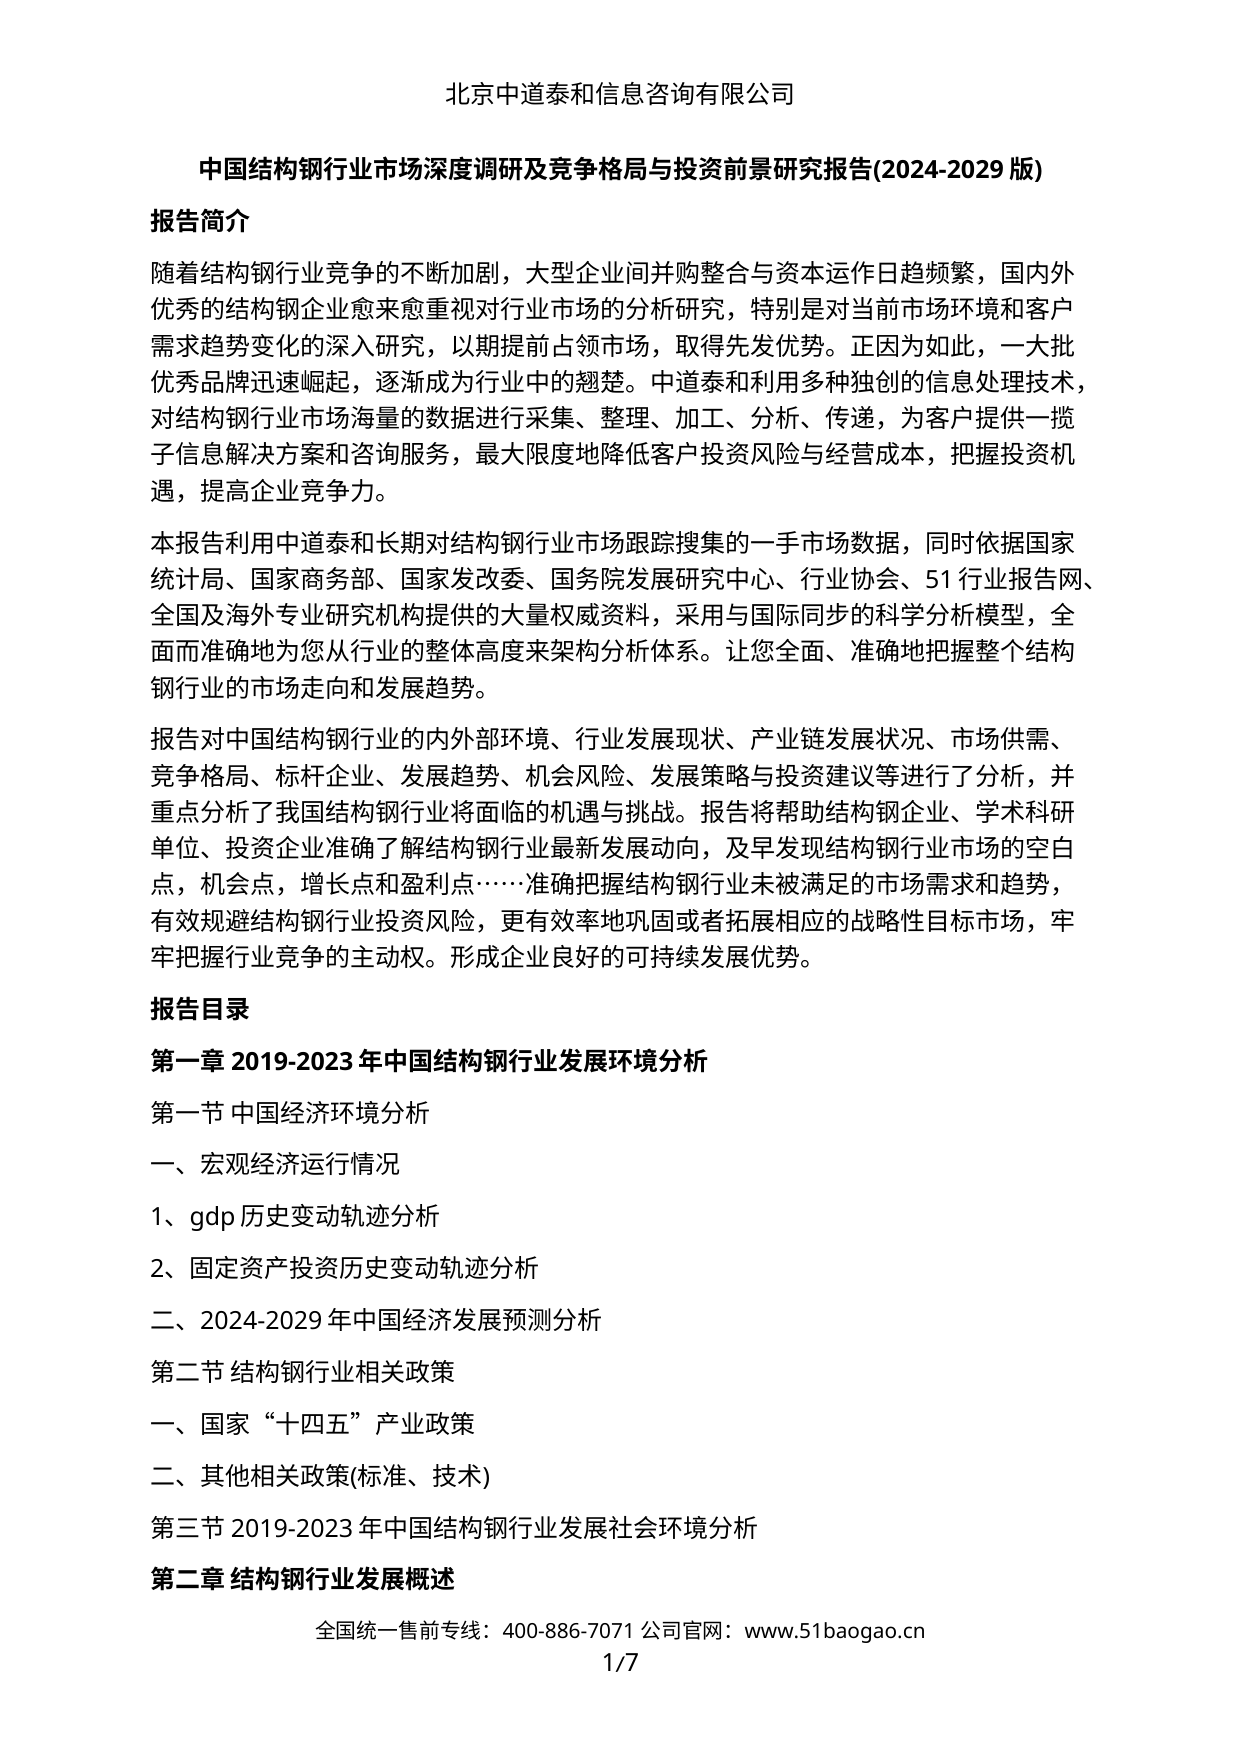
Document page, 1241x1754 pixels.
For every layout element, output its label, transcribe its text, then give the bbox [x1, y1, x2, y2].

text 中国结构钢行业市场深度调研及竞争格局与投资前景研究报告(2024-2029版) [150, 150, 1090, 186]
text 随着结构钢行业竞争的不断加剧，大型企业间并购整合与资本运作日趋频繁，国内外优秀的结构钢企业愈来愈重视对行业市场的分析研究，特别是对当前市场环境和客户需求趋势变化的深入研究，以期提前占领市场，取得先发优势。正因为如此，一大批优秀品牌迅速崛起，逐渐成为行业中的翘楚。中道泰和利用多种独创的信息处理技术，对结构钢行业市场海量的数据进行采集、整理、加工、分析、传递，为客户提供一揽子信息解决方案和咨询服务，最大限度地降低客户投资风险与经营成本，把握投资机遇，提高企业竞争力。 [150, 254, 1090, 507]
text 一、宏观经济运行情况 [150, 1145, 1090, 1181]
text 1、gdp历史变动轨迹分析 [150, 1197, 1090, 1233]
text 报告对中国结构钢行业的内外部环境、行业发展现状、产业链发展状况、市场供需、竞争格局、标杆企业、发展趋势、机会风险、发展策略与投资建议等进行了分析，并重点分析了我国结构钢行业将面临的机遇与挑战。报告将帮助结构钢企业、学术科研单位、投资企业准确了解结构钢行业最新发展动向，及早发现结构钢行业市场的空白点，机会点，增长点和盈利点……准确把握结构钢行业未被满足的市场需求和趋势，有效规避结构钢行业投资风险，更有效率地巩固或者拓展相应的战略性目标市场，牢牢把握行业竞争的主动权。形成企业良好的可持续发展优势。 [150, 720, 1090, 974]
text 二、其他相关政策(标准、技术) [150, 1456, 1090, 1492]
text 一、国家“十四五”产业政策 [150, 1404, 1090, 1441]
text 报告简介 [150, 202, 1090, 238]
text 第一章 2019-2023年中国结构钢行业发展环境分析 [150, 1041, 1090, 1077]
text 第二章 结构钢行业发展概述 [150, 1560, 1090, 1596]
text 第一节 中国经济环境分析 [150, 1093, 1090, 1129]
text 二、2024-2029年中国经济发展预测分析 [150, 1301, 1090, 1337]
text 2、固定资产投资历史变动轨迹分析 [150, 1249, 1090, 1285]
text 本报告利用中道泰和长期对结构钢行业市场跟踪搜集的一手市场数据，同时依据国家统计局、国家商务部、国家发改委、国务院发展研究中心、行业协会、51行业报告网、全国及海外专业研究机构提供的大量权威资料，采用与国际同步的科学分析模型，全面而准确地为您从行业的整体高度来架构分析体系。让您全面、准确地把握整个结构钢行业的市场走向和发展趋势。 [150, 523, 1090, 704]
text 第三节 2019-2023年中国结构钢行业发展社会环境分析 [150, 1508, 1090, 1544]
text 第二节 结构钢行业相关政策 [150, 1352, 1090, 1389]
text 报告目录 [150, 989, 1090, 1026]
